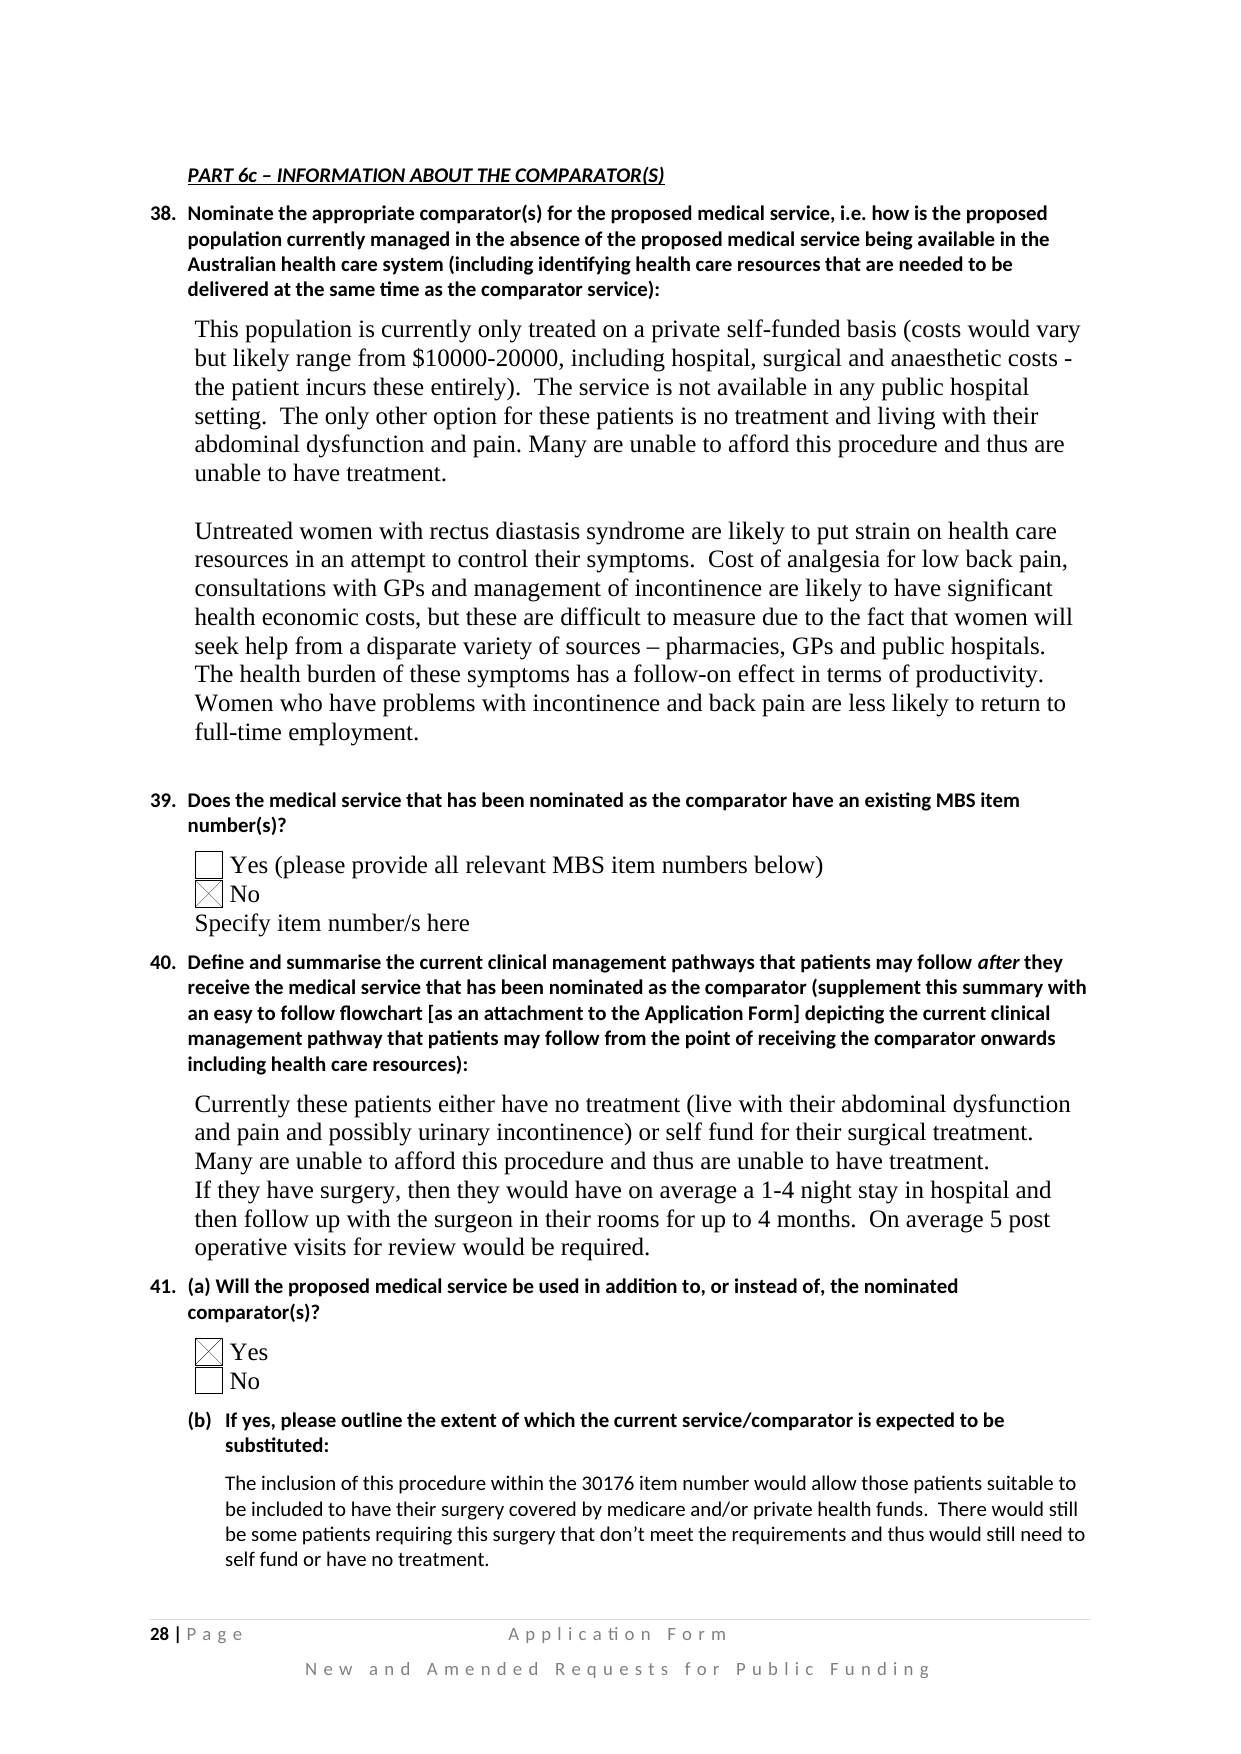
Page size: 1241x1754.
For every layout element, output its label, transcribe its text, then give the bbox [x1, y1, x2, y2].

subtitle (a) Will the proposed medical service be used in addition to, or instead of, the nominated comparator(s)? [150, 1274, 1090, 1324]
subtitle PART 6c – INFORMATION ABOUT THE COMPARATOR(S) [187, 162, 1090, 188]
text No [194, 1366, 1090, 1394]
text This population is currently only treated on a private self-funded basis (costs would vary but likely range from $10000-20000, including hospital, surgical and anaesthetic costs - the patient incurs these entirely). The service is not available in any public hospital setting. The only other option for these patients is no treatment and living with their abdominal dysfunction and pain. Many are unable to afford this procedure and thus are unable to have treatment. [194, 314, 1090, 487]
text Untreated women with rectus diastasis syndrome are likely to put strain on health care resources in an attempt to control their symptoms. Cost of analgesia for low back pain, consultations with GPs and management of incontinence are likely to have significant health economic costs, but these are difficult to measure due to the fact that women will seek help from a disparate variety of sources – pharmacies, GPs and public hospitals. The health burden of these symptoms has a follow-on effect in terms of productivity. Women who have problems with incontinence and back pain are less likely to return to full-time employment. [194, 516, 1090, 746]
text No [194, 879, 1090, 908]
text Specify item number/s here [194, 908, 1090, 937]
subtitle If yes, please outline the extent of which the current service/comparator is expected to be substituted: [187, 1407, 1090, 1458]
subtitle Nominate the appropriate comparator(s) for the proposed medical service, i.e. how is the proposed population currently managed in the absence of the proposed medical service being available in the Australian health care system (including identifying health care resources that are needed to be delivered at the same time as the comparator service): [150, 200, 1090, 302]
text If they have surgery, then they would have on average a 1-4 night stay in hospital and then follow up with the surgeon in their rooms for up to 4 months. On average 5 post operative visits for review would be required. [194, 1175, 1090, 1261]
subtitle Does the medical service that has been nominated as the comparator have an existing MBS item number(s)? [150, 787, 1090, 838]
subtitle Define and summarise the current clinical management pathways that patients may follow after they receive the medical service that has been nominated as the comparator (supplement this summary with an easy to follow flowchart [as an attachment to the Application Form] depicting the current clinical management pathway that patients may follow from the point of receiving the comparator onwards including health care resources): [150, 949, 1090, 1076]
text Yes (please provide all relevant MBS item numbers below) [194, 850, 1090, 879]
text Currently these patients either have no treatment (live with their abdominal dysfunction and pain and possibly urinary incontinence) or self fund for their surgical treatment. Many are unable to afford this procedure and thus are unable to have treatment. [194, 1089, 1090, 1175]
list The inclusion of this procedure within the 30176 item number would allow those patients suitable to be included to have their surgery covered by medicare and/or private health funds. There would still be some patients requiring this surgery that don’t meet the requirements and thus would still need to self fund or have no treatment. [225, 1470, 1090, 1572]
text Yes [194, 1337, 1090, 1366]
